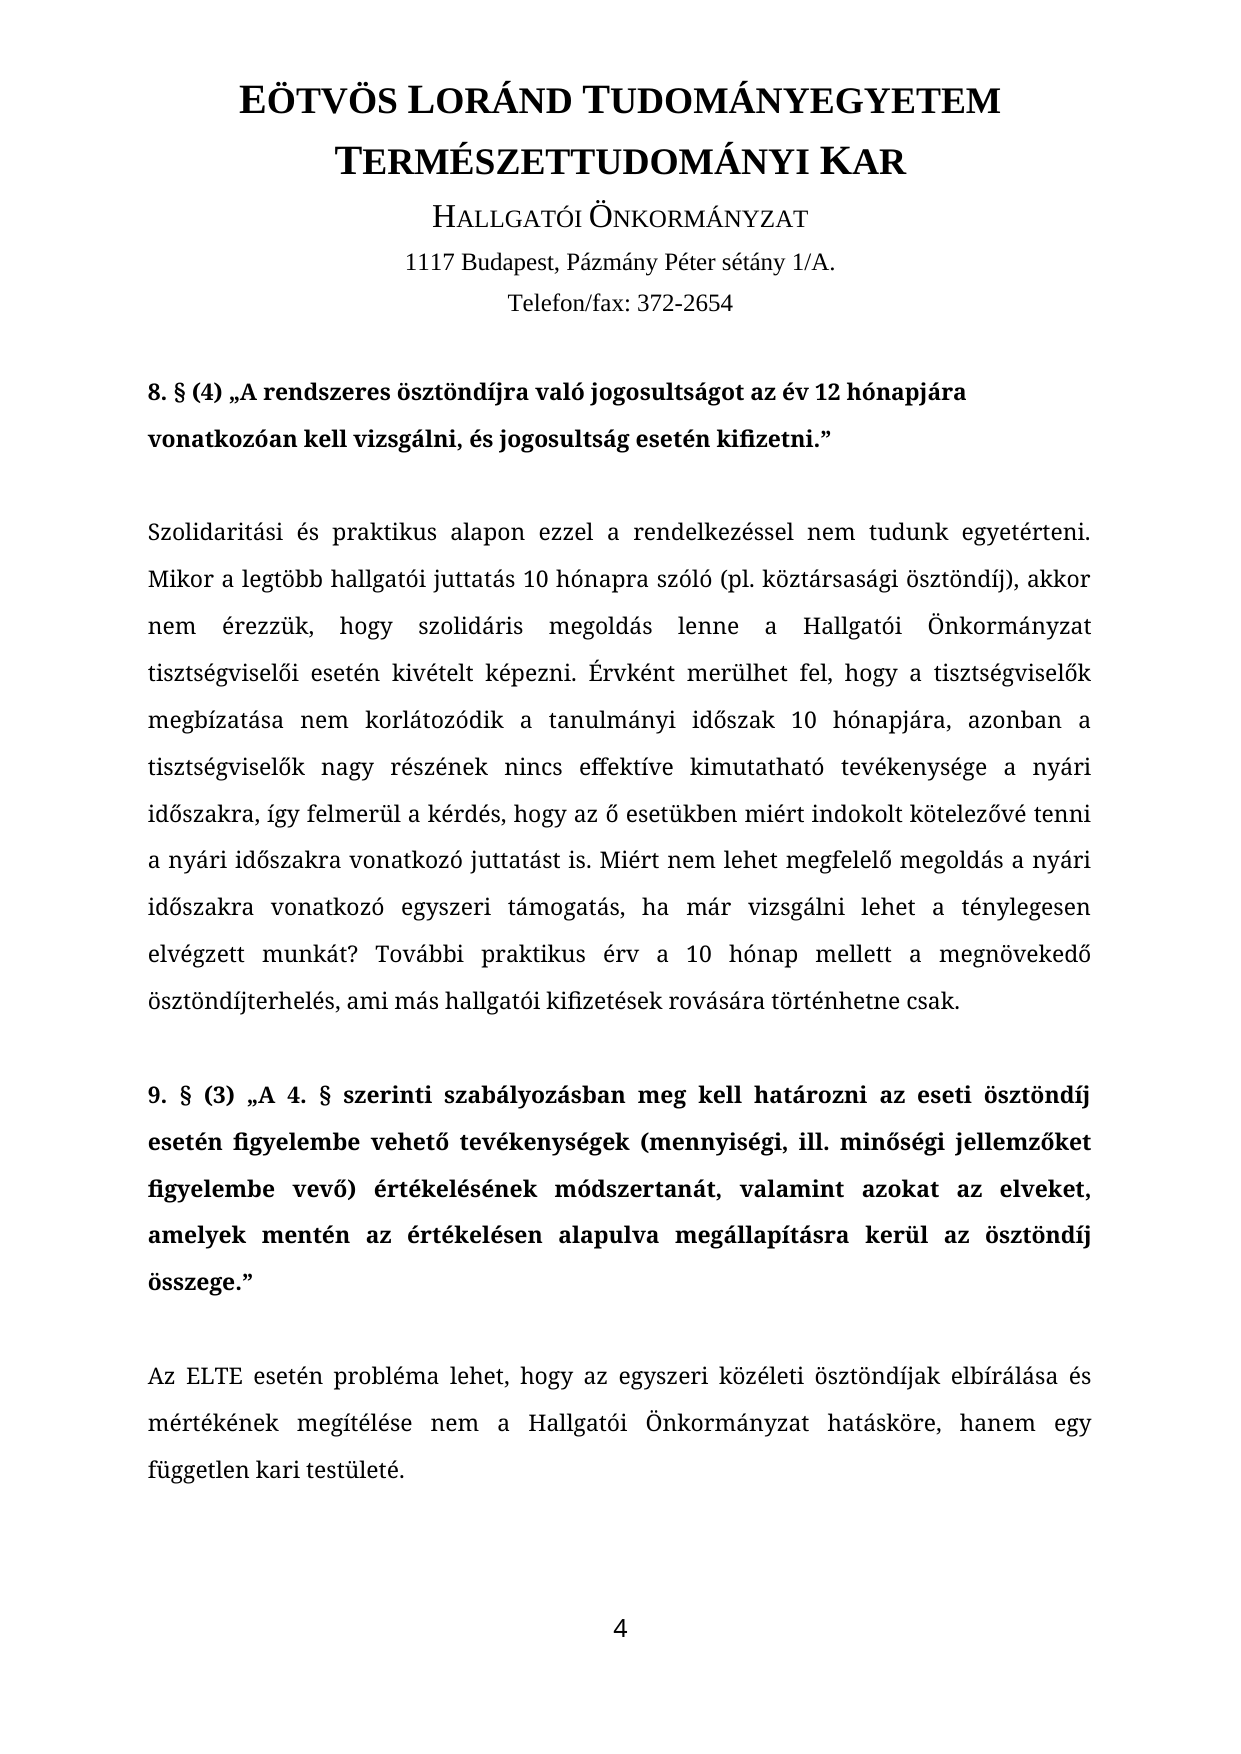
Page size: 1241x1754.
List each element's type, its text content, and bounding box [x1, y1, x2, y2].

text Szolidaritási és praktikus alapon ezzel a rendelkezéssel nem tudunk egyetérteni. Mikor a legtöbb hallgatói juttatás 10 hónapra szóló (pl. köztársasági ösztöndíj), akkor nem érezzük, hogy szolidáris megoldás lenne a Hallgatói Önkormányzat tisztségviselői esetén kivételt képezni. Érvként merülhet fel, hogy a tisztségviselők megbízatása nem korlátozódik a tanulmányi időszak 10 hónapjára, azonban a tisztségviselők nagy részének nincs effektíve kimutatható tevékenysége a nyári időszakra, így felmerül a kérdés, hogy az ő esetükben miért indokolt kötelezővé tenni a nyári időszakra vonatkozó juttatást is. Miért nem lehet megfelelő megoldás a nyári időszakra vonatkozó egyszeri támogatás, ha már vizsgálni lehet a ténylegesen elvégzett munkát? További praktikus érv a 10 hónap mellett a megnövekedő ösztöndíjterhelés, ami más hallgatói kifizetések rovására történhetne csak. [148, 516, 1092, 1016]
text Az ELTE esetén probléma lehet, hogy az egyszeri közéleti ösztöndíjak elbírálása és mértékének megítélése nem a Hallgatói Önkormányzat hatásköre, hanem egy független kari testületé. [148, 1360, 1092, 1485]
text 9. § (3) „A 4. § szerinti szabályozásban meg kell határozni az eseti ösztöndíj esetén figyelembe vehető tevékenységek (mennyiségi, ill. minőségi jellemzőket figyelembe vevő) értékelésének módszertanát, valamint azokat az elveket, amelyek mentén az értékelésen alapulva megállapításra kerül az ösztöndíj összege.” [148, 1079, 1092, 1298]
text 8. § (4) „A rendszeres ösztöndíjra való jogosultságot az év 12 hónapjára vonatkozóan kell vizsgálni, és jogosultság esetén kifizetni.” [148, 376, 1092, 454]
